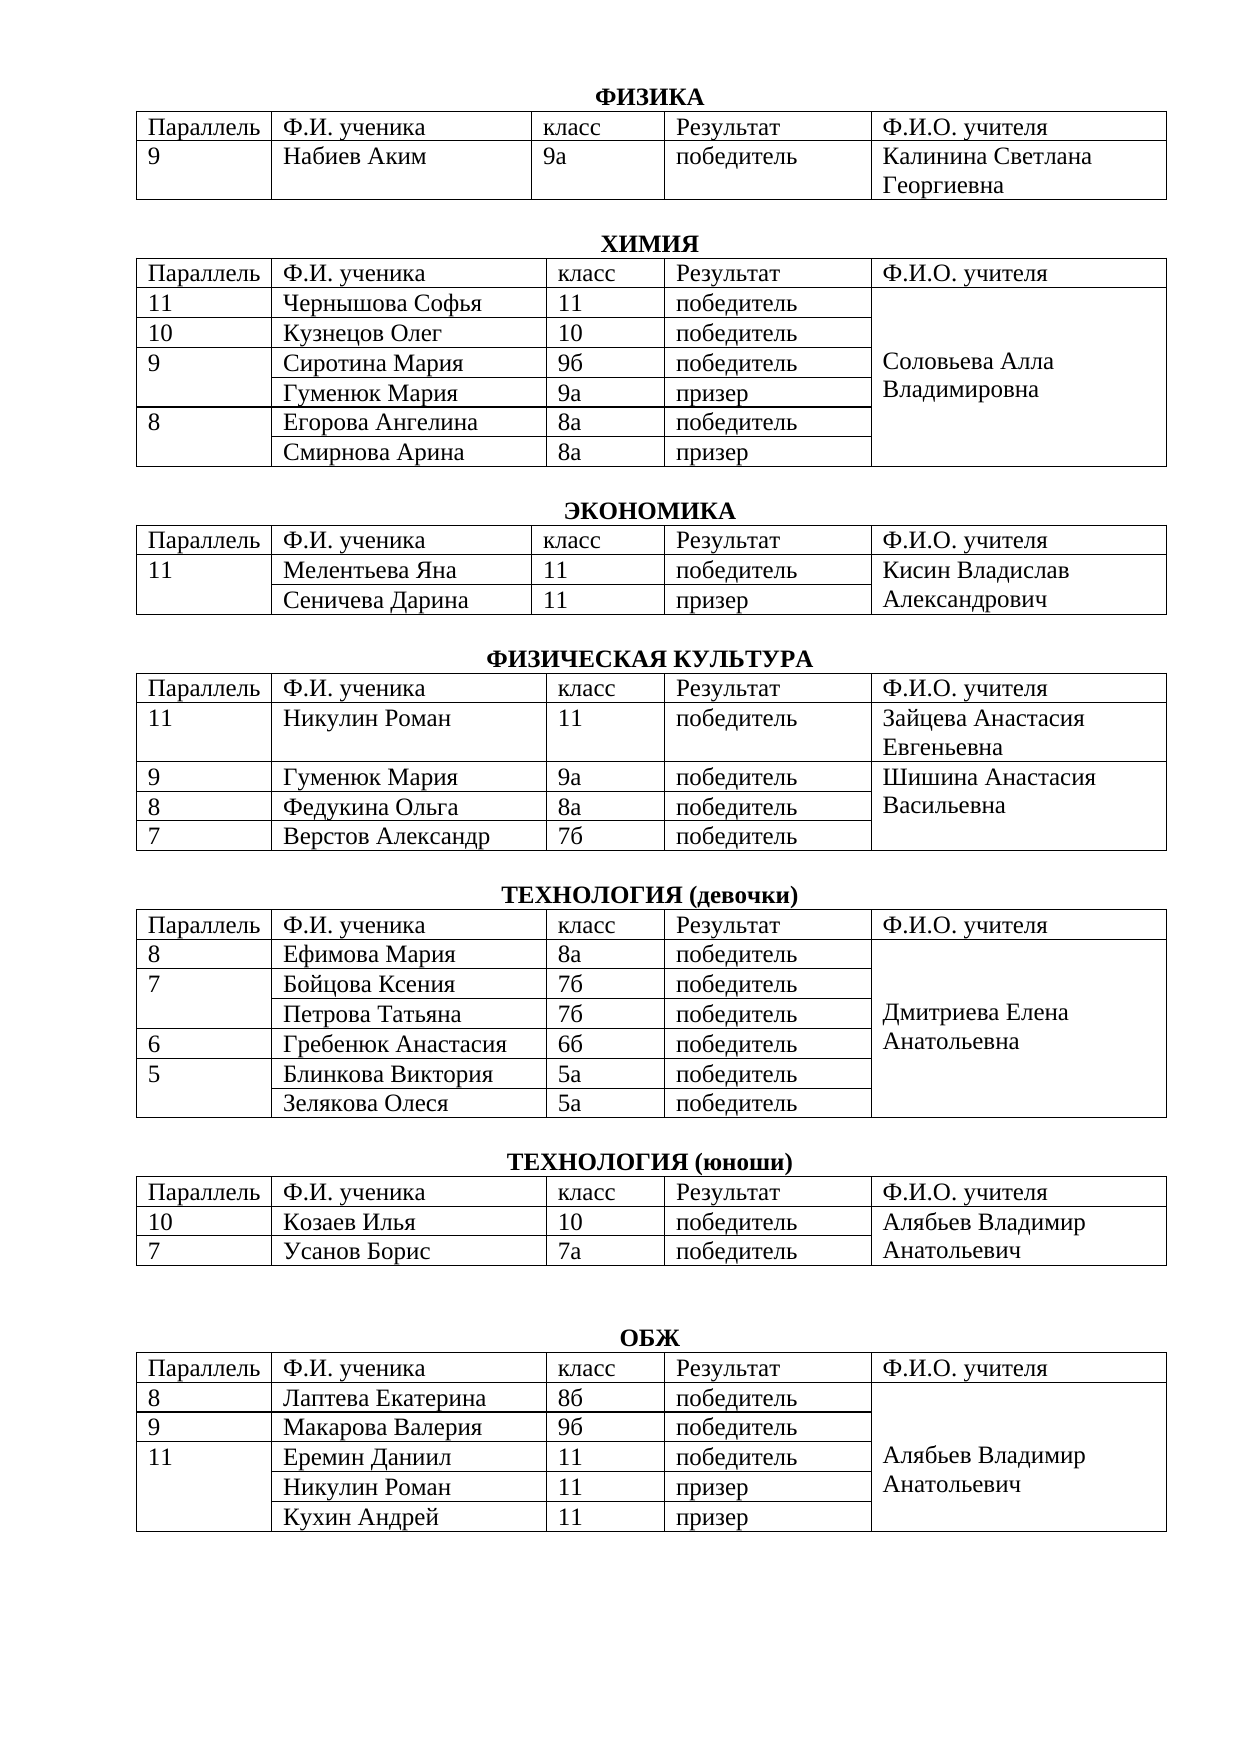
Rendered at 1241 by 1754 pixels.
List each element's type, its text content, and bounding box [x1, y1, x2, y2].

table_cell 5а [547, 1089, 664, 1117]
table_cell победитель [665, 348, 871, 377]
table_cell 9а [532, 141, 664, 199]
text ФИЗИЧЕСКАЯ КУЛЬТУРА [148, 644, 1152, 672]
table_cell Бойцова Ксения [272, 969, 546, 998]
table_cell Набиев Аким [272, 141, 531, 199]
table_cell победитель [665, 1442, 871, 1471]
table_cell 9 [137, 1413, 271, 1441]
table_cell Гуменюк Мария [272, 378, 546, 406]
table_cell победитель [665, 1413, 871, 1441]
table_header класс [547, 1353, 664, 1382]
table_cell Никулин Роман [272, 1472, 546, 1501]
table_header Параллель [137, 910, 271, 938]
table_cell Зайцева Анастасия Евгеньевна [872, 703, 1166, 761]
table_cell победитель [665, 1383, 871, 1411]
table_cell Еремин Даниил [272, 1442, 546, 1471]
table_cell 5а [547, 1059, 664, 1087]
table_cell Усанов Борис [272, 1236, 546, 1265]
table_cell 9а [547, 378, 664, 406]
table_cell Шишина Анастасия Васильевна [872, 762, 1166, 850]
table_cell 8 [137, 408, 271, 466]
table_cell 7б [547, 999, 664, 1028]
table_cell победитель [665, 703, 871, 761]
table_header Параллель [137, 674, 271, 702]
table_cell 9б [547, 348, 664, 377]
table_header класс [532, 526, 664, 554]
text ЭКОНОМИКА [148, 496, 1152, 524]
table_cell победитель [665, 940, 871, 968]
table_header Ф.И. ученика [272, 1177, 546, 1206]
table_cell победитель [665, 1236, 871, 1265]
table_cell победитель [665, 318, 871, 347]
table_cell 9 [137, 762, 271, 791]
table_header Ф.И.О. учителя [872, 526, 1166, 554]
table_cell победитель [665, 555, 871, 584]
table_cell 11 [137, 555, 271, 614]
text ОБЖ [148, 1323, 1152, 1352]
table_header Параллель [137, 1177, 271, 1206]
table_cell 11 [137, 703, 271, 761]
table_cell 9 [137, 348, 271, 406]
table_cell победитель [665, 408, 871, 436]
table_cell 8б [547, 1383, 664, 1411]
table_header класс [547, 674, 664, 702]
table_cell 11 [547, 288, 664, 317]
table_cell 10 [137, 1207, 271, 1235]
table_cell Петрова Татьяна [272, 999, 546, 1028]
table_header Результат [665, 112, 871, 140]
table_header Результат [665, 526, 871, 554]
table_cell победитель [665, 792, 871, 820]
table_cell 6 [137, 1029, 271, 1058]
table_cell Смирнова Арина [272, 437, 546, 466]
table_cell Калинина Светлана Георгиевна [872, 141, 1166, 199]
text ХИМИЯ [148, 229, 1152, 257]
table_cell победитель [665, 288, 871, 317]
table_cell 8 [137, 940, 271, 968]
table_cell 6б [547, 1029, 664, 1058]
table_cell Кисин Владислав Александрович [872, 555, 1166, 614]
table_cell 10 [547, 1207, 664, 1235]
table_cell 9а [547, 762, 664, 791]
table_cell 11 [547, 1502, 664, 1531]
table_header Ф.И. ученика [272, 1353, 546, 1382]
table_cell 7б [547, 821, 664, 850]
table_cell 7а [547, 1236, 664, 1265]
table_cell Кузнецов Олег [272, 318, 546, 347]
table_cell 9 [137, 141, 271, 199]
table_cell победитель [665, 1059, 871, 1087]
table_cell Сеничева Дарина [272, 585, 531, 614]
table_header Ф.И. ученика [272, 259, 546, 287]
table_cell 11 [547, 703, 664, 761]
table_cell 5 [137, 1059, 271, 1117]
table_cell 7 [137, 1236, 271, 1265]
table_cell победитель [665, 762, 871, 791]
table_cell Кухин Андрей [272, 1502, 546, 1531]
table_cell призер [665, 378, 871, 406]
table_cell Козаев Илья [272, 1207, 546, 1235]
table_cell 10 [137, 318, 271, 347]
table_header Результат [665, 1177, 871, 1206]
table_cell призер [665, 437, 871, 466]
table_header Результат [665, 910, 871, 938]
table_cell 8 [137, 1383, 271, 1411]
table_cell Алябьев Владимир Анатольевич [872, 1207, 1166, 1265]
table_header класс [547, 1177, 664, 1206]
table_header Ф.И.О. учителя [872, 910, 1166, 938]
table_cell 8а [547, 940, 664, 968]
table_cell 8а [547, 792, 664, 820]
table_cell призер [665, 1502, 871, 1531]
table_header Ф.И.О. учителя [872, 1177, 1166, 1206]
table_header Ф.И.О. учителя [872, 112, 1166, 140]
table_cell 8а [547, 437, 664, 466]
table_cell 11 [547, 1472, 664, 1501]
table_header Результат [665, 1353, 871, 1382]
table_cell Мелентьева Яна [272, 555, 531, 584]
table_header Ф.И. ученика [272, 910, 546, 938]
table_header класс [532, 112, 664, 140]
table_cell Зелякова Олеся [272, 1089, 546, 1117]
table_header Параллель [137, 112, 271, 140]
table_cell Сиротина Мария [272, 348, 546, 377]
table_cell призер [665, 585, 871, 614]
table_cell Алябьев Владимир Анатольевич [872, 1383, 1166, 1531]
table_header Параллель [137, 526, 271, 554]
table_header Ф.И. ученика [272, 674, 546, 702]
table_header Ф.И.О. учителя [872, 674, 1166, 702]
table_header Результат [665, 259, 871, 287]
table_cell победитель [665, 999, 871, 1028]
table_cell Егорова Ангелина [272, 408, 546, 436]
table_cell Федукина Ольга [272, 792, 546, 820]
table_cell 8а [547, 408, 664, 436]
table_cell 11 [547, 1442, 664, 1471]
table_cell 7 [137, 969, 271, 1028]
table_cell Макарова Валерия [272, 1413, 546, 1441]
table_cell Дмитриева Елена Анатольевна [872, 940, 1166, 1117]
table_cell Блинкова Виктория [272, 1059, 546, 1087]
table_cell 10 [547, 318, 664, 347]
table_cell 11 [532, 585, 664, 614]
table_header класс [547, 259, 664, 287]
table_cell Гуменюк Мария [272, 762, 546, 791]
table_header Параллель [137, 1353, 271, 1382]
table_cell Ефимова Мария [272, 940, 546, 968]
table_cell победитель [665, 821, 871, 850]
table_cell победитель [665, 969, 871, 998]
table_cell Гребенюк Анастасия [272, 1029, 546, 1058]
table_cell Верстов Александр [272, 821, 546, 850]
table_cell 9б [547, 1413, 664, 1441]
table_cell 7б [547, 969, 664, 998]
table_cell победитель [665, 1207, 871, 1235]
table_cell Чернышова Софья [272, 288, 546, 317]
table_cell Никулин Роман [272, 703, 546, 761]
table_cell призер [665, 1472, 871, 1501]
text ТЕХНОЛОГИЯ (юноши) [148, 1147, 1152, 1176]
table_header Результат [665, 674, 871, 702]
table_cell победитель [665, 141, 871, 199]
table_cell победитель [665, 1029, 871, 1058]
text ФИЗИКА [148, 82, 1152, 111]
text ТЕХНОЛОГИЯ (девочки) [148, 880, 1152, 909]
table_header Ф.И. ученика [272, 112, 531, 140]
table_cell 7 [137, 821, 271, 850]
table_header Ф.И.О. учителя [872, 1353, 1166, 1382]
table_cell 11 [137, 288, 271, 317]
table_header Ф.И.О. учителя [872, 259, 1166, 287]
table_cell Соловьева Алла Владимировна [872, 288, 1166, 466]
table_cell 8 [137, 792, 271, 820]
table_cell победитель [665, 1089, 871, 1117]
table_header Параллель [137, 259, 271, 287]
table_cell 11 [532, 555, 664, 584]
table_cell Лаптева Екатерина [272, 1383, 546, 1411]
table_header класс [547, 910, 664, 938]
table_header Ф.И. ученика [272, 526, 531, 554]
table_cell 11 [137, 1442, 271, 1531]
